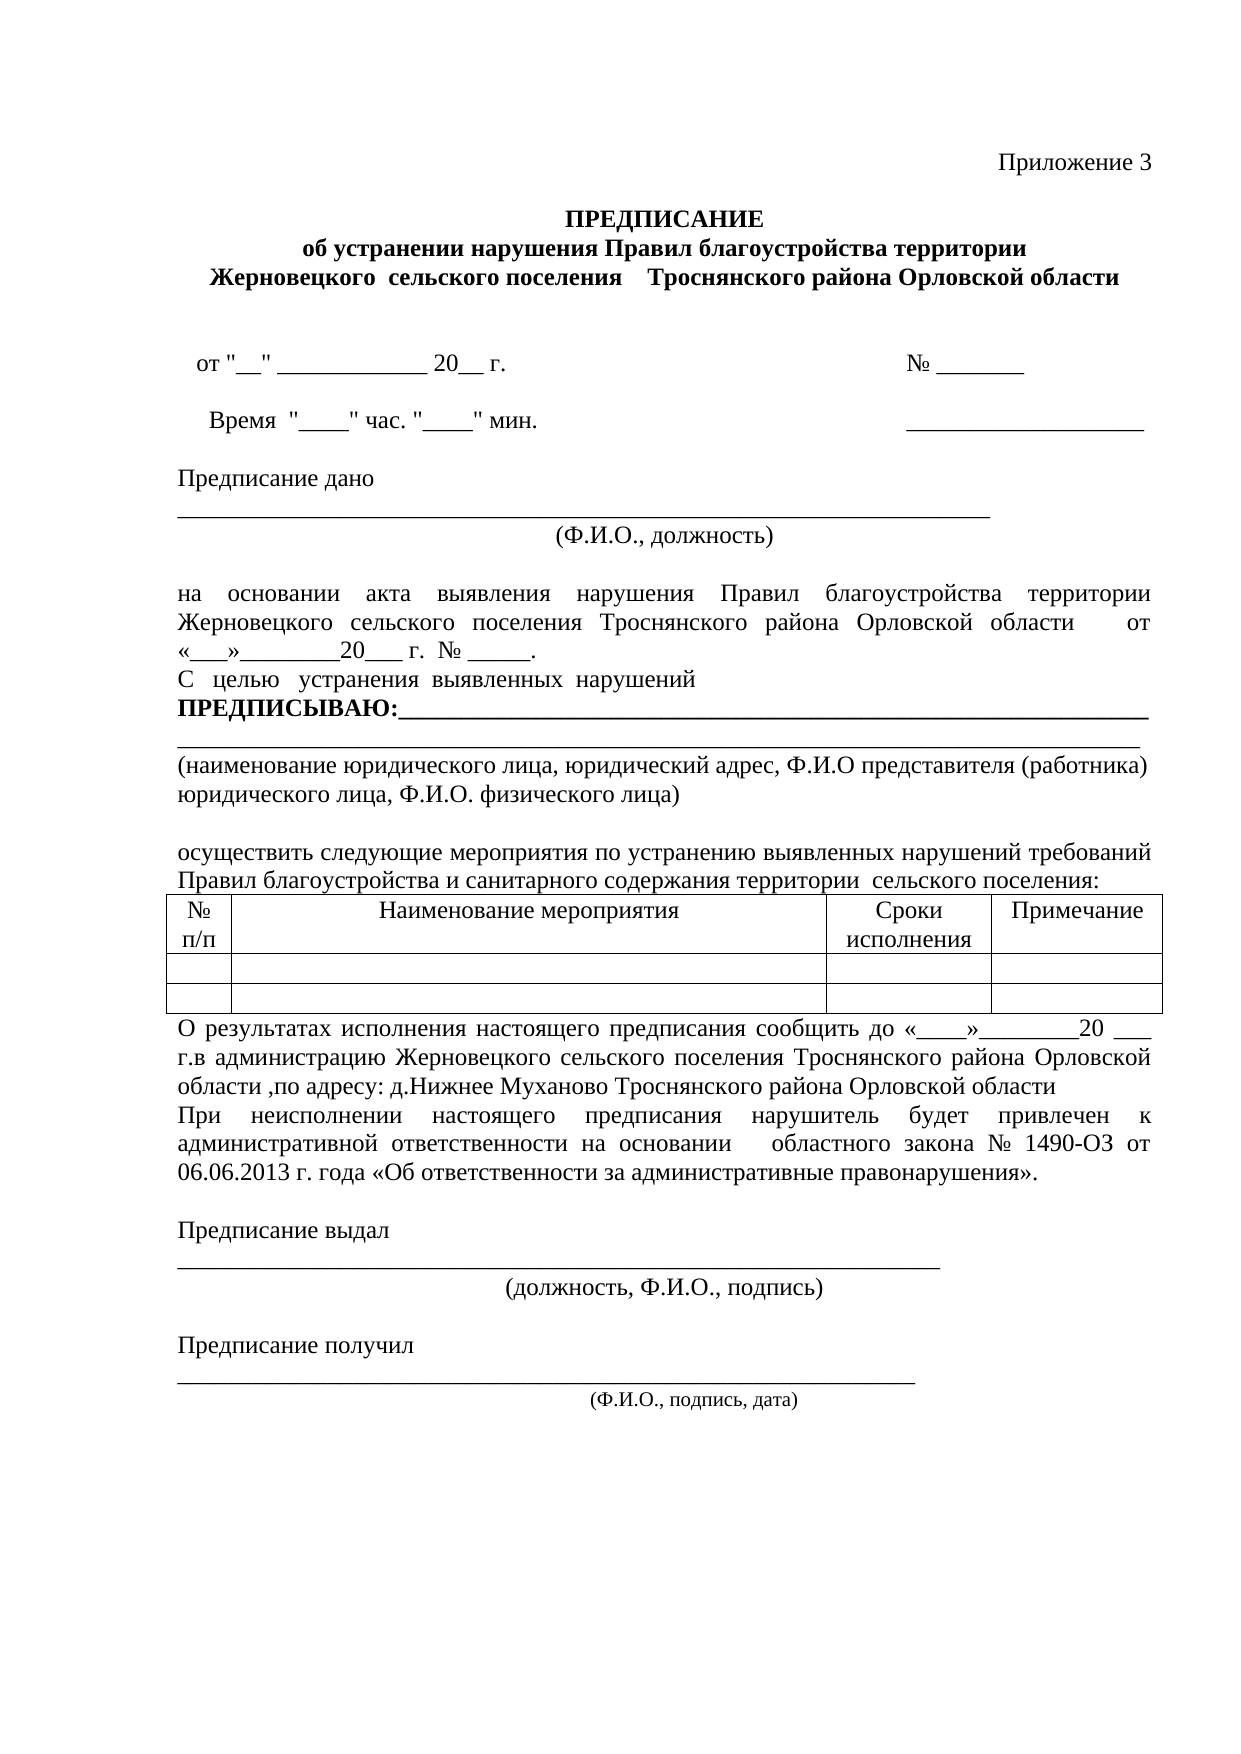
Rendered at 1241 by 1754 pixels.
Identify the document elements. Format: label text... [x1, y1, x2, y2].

table_header Сроки исполнения [827, 895, 991, 953]
table_header Примечание [992, 895, 1162, 953]
text Приложение 3 [177, 147, 1152, 176]
text (должность, Ф.И.О., подпись) [177, 1272, 1152, 1301]
text ПРЕДПИСАНИЕ [177, 204, 1152, 233]
text Предписание дано _________________________________________________________________ [177, 463, 1152, 521]
table_cell [992, 954, 1162, 983]
text от "__" ____________ 20__ г. № _______ [177, 348, 1152, 377]
text Предписание выдал _____________________________________________________________ [177, 1215, 1152, 1272]
text об устранении нарушения Правил благоустройства территории [177, 233, 1152, 262]
text (Ф.И.О., должность) [177, 521, 1152, 549]
table_cell [827, 984, 991, 1012]
table_cell [232, 954, 826, 983]
text При неисполнении настоящего предписания нарушитель будет привлечен к административной ответственности на основании областного закона № 1490-ОЗ от 06.06.2013 г. года «Об ответственности за административные правонарушения». [177, 1100, 1152, 1186]
table_cell [167, 954, 231, 983]
table_header № п/п [167, 895, 231, 953]
table_cell [167, 984, 231, 1012]
table_header Наименование мероприятия [232, 895, 826, 953]
text (наименование юридического лица, юридический адрес, Ф.И.О представителя (работника) юридического лица, Ф.И.О. физического лица) [177, 751, 1152, 808]
text _____________________________________________________________________________ [177, 722, 1152, 751]
text (Ф.И.О., подпись, дата) [177, 1387, 1152, 1411]
table_cell [992, 984, 1162, 1012]
text на основании акта выявления нарушения Правил благоустройства территории Жерновецкого сельского поселения Троснянского района Орловской области от «___»________20___ г. № _____. [177, 578, 1152, 664]
table_cell [232, 984, 826, 1012]
text Жерновецкого сельского поселения Троснянского района Орловской области [177, 262, 1152, 291]
text Время "____" час. "____" мин. ___________________ [177, 406, 1152, 434]
text ПРЕДПИСЫВАЮ:____________________________________________________________ [177, 693, 1152, 722]
text осуществить следующие мероприятия по устранению выявленных нарушений требований Правил благоустройства и санитарного содержания территории сельского поселения: [177, 837, 1152, 894]
table_cell [827, 954, 991, 983]
text С целью устранения выявленных нарушений [177, 664, 1152, 693]
text Предписание получил ___________________________________________________________ [177, 1330, 1152, 1387]
text О результатах исполнения настоящего предписания сообщить до «____»________20 ___ г.в администрацию Жерновецкого сельского поселения Троснянского района Орловской области ,по адресу: д.Нижнее Муханово Троснянского района Орловской области [177, 1014, 1152, 1100]
